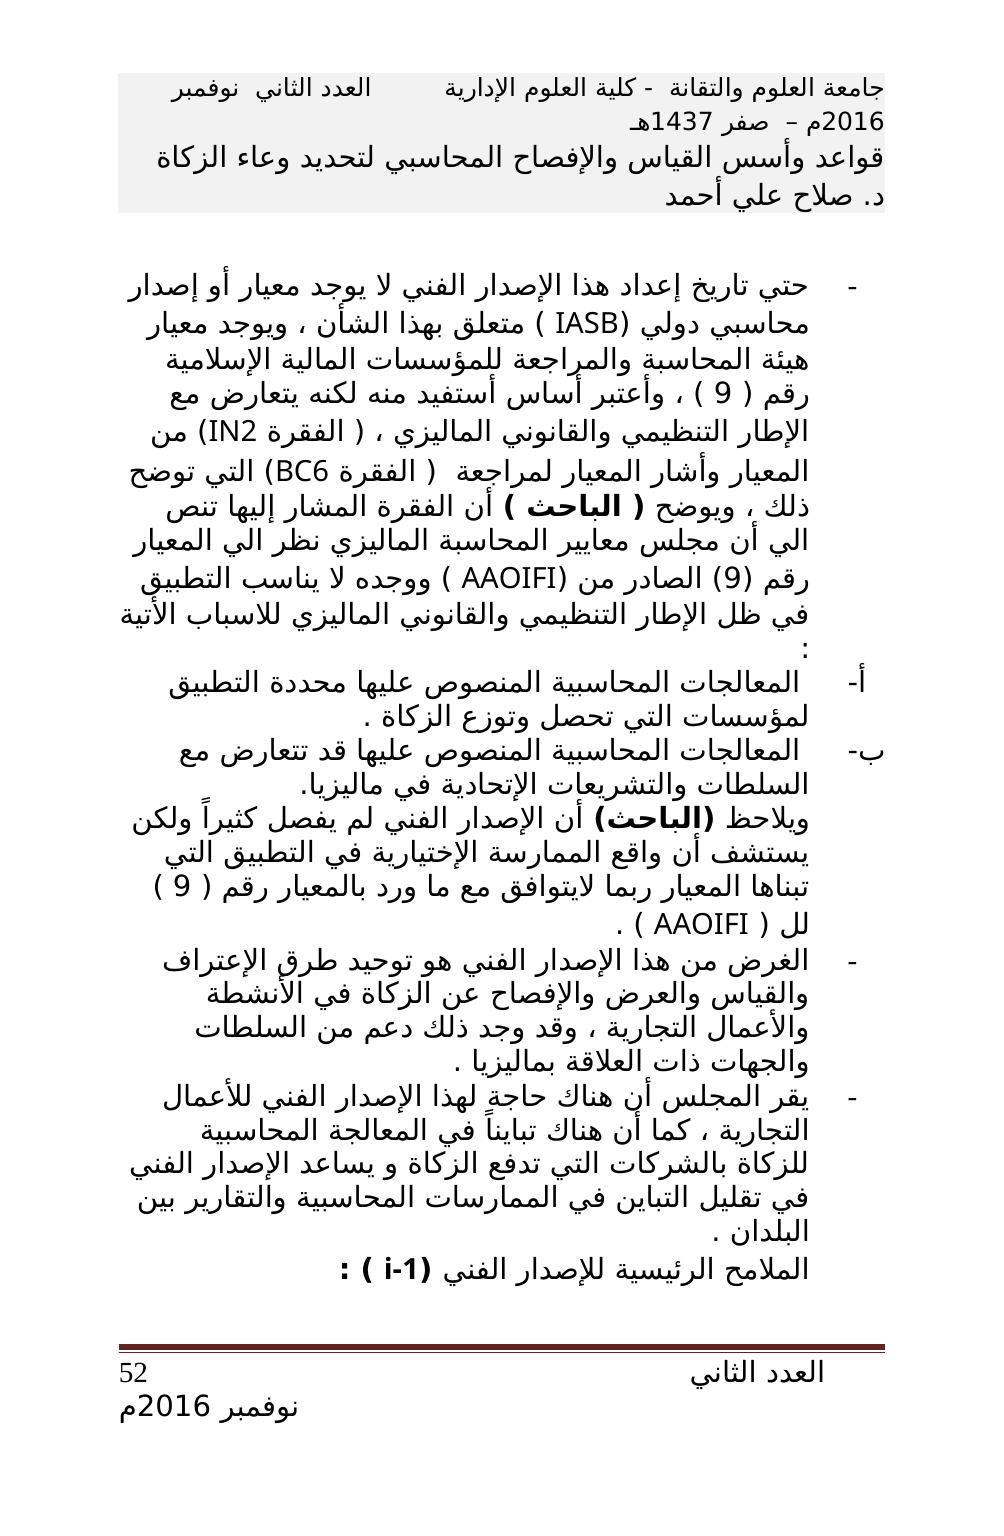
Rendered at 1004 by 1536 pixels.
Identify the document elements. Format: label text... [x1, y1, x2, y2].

text ويلاحظ (الباحث) أن الإصدار الفني لم يفصل كثيراً ولكن يستشف أن واقع الممارسة الإختيارية في التطبيق التي تبناها المعيار ربما لايتوافق مع ما ورد بالمعيار رقم ( 9 ) لل ( AAOIFI ) . [118, 801, 810, 943]
list يقر المجلس أن هناك حاجة لهذا الإصدار الفني للأعمال التجارية ، كما أن هناك تبايناً في المعالجة المحاسبية للزكاة بالشركات التي تدفع الزكاة و يساعد الإصدار الفني في تقليل التباين في الممارسات المحاسبية والتقارير بين البلدان . [118, 1079, 847, 1249]
list الغرض من هذا الإصدار الفني هو توحيد طرق الإعتراف والقياس والعرض والإفصاح عن الزكاة في الأنشطة والأعمال التجارية ، وقد وجد ذلك دعم من السلطات والجهات ذات العلاقة بماليزيا . [118, 943, 847, 1079]
list حتي تاريخ إعداد هذا الإصدار الفني لا يوجد معيار أو إصدار محاسبي دولي (IASB ) متعلق بهذا الشأن ، ويوجد معيار هيئة المحاسبة والمراجعة للمؤسسات المالية الإسلامية رقم ( 9 ) ، وأعتبر أساس أستفيد منه لكنه يتعارض مع الإطار التنظيمي والقانوني الماليزي ، ( الفقرة IN2) من المعيار وأشار المعيار لمراجعة ( الفقرة BC6) التي توضح ذلك ، ويوضح ( الباحث ) أن الفقرة المشار إليها تنص الي أن مجلس معايير المحاسبة الماليزي نظر الي المعيار رقم (9) الصادر من (AAOIFI ) ووجده لا يناسب التطبيق في ظل الإطار التنظيمي والقانوني الماليزي للاسباب الأتية : [118, 268, 847, 665]
text الملامح الرئيسية للإصدار الفني (i-1 ) : [118, 1249, 810, 1288]
list المعالجات المحاسبية المنصوص عليها قد تتعارض مع السلطات والتشريعات الإتحادية في ماليزيا. [118, 733, 847, 801]
list المعالجات المحاسبية المنصوص عليها محددة التطبيق لمؤسسات التي تحصل وتوزع الزكاة . [118, 665, 847, 733]
